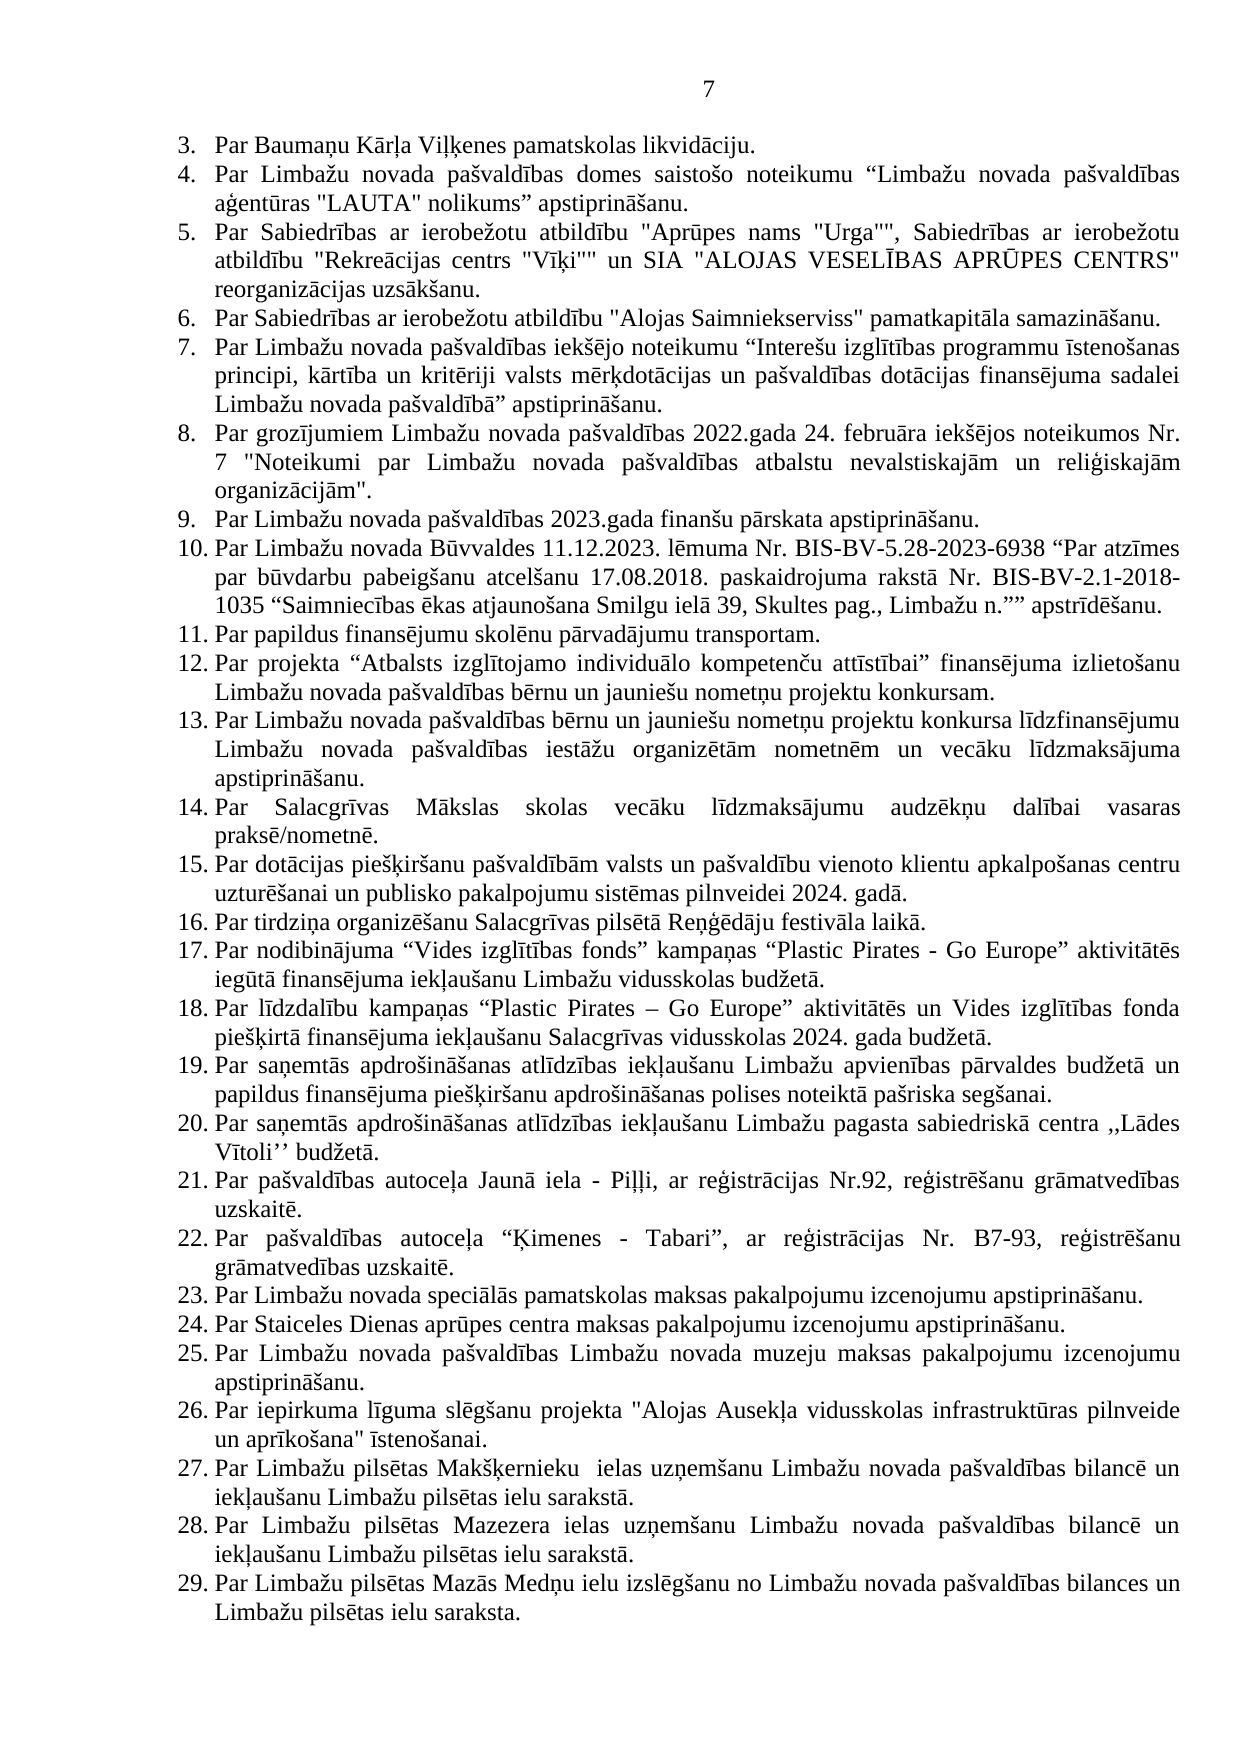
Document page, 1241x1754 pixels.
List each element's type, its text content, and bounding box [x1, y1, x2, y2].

list Par pašvaldības autoceļa Jaunā iela - Piļļi, ar reģistrācijas Nr.92, reģistrēšanu grāmatvedības uzskaitē. [177, 1166, 1181, 1223]
list Par pašvaldības autoceļa “Ķimenes - Tabari”, ar reģistrācijas Nr. B7-93, reģistrēšanu grāmatvedības uzskaitē. [177, 1223, 1181, 1281]
list Par saņemtās apdrošināšanas atlīdzības iekļaušanu Limbažu pagasta sabiedriskā centra ,,Lādes Vītoli’’ budžetā. [177, 1108, 1181, 1166]
list Par nodibinājuma “Vides izglītības fonds” kampaņas “Plastic Pirates - Go Europe” aktivitātēs iegūtā finansējuma iekļaušanu Limbažu vidusskolas budžetā. [177, 936, 1181, 993]
list Par Limbažu novada speciālās pamatskolas maksas pakalpojumu izcenojumu apstiprināšanu. [177, 1281, 1181, 1309]
list Par iepirkuma līguma slēgšanu projekta "Alojas Ausekļa vidusskolas infrastruktūras pilnveide un aprīkošana" īstenošanai. [177, 1396, 1181, 1453]
list Par līdzdalību kampaņas “Plastic Pirates – Go Europe” aktivitātēs un Vides izglītības fonda piešķirtā finansējuma iekļaušanu Salacgrīvas vidusskolas 2024. gada budžetā. [177, 993, 1181, 1051]
list Par grozījumiem Limbažu novada pašvaldības 2022.gada 24. februāra iekšējos noteikumos Nr. 7 "Noteikumi par Limbažu novada pašvaldības atbalstu nevalstiskajām un reliģiskajām organizācijām". [177, 418, 1181, 504]
list Par Baumaņu Kārļa Viļķenes pamatskolas likvidāciju. [177, 131, 1181, 159]
list Par Limbažu pilsētas Mazezera ielas uzņemšanu Limbažu novada pašvaldības bilancē un iekļaušanu Limbažu pilsētas ielu sarakstā. [177, 1511, 1181, 1568]
list Par Sabiedrības ar ierobežotu atbildību "Aprūpes nams "Urga"", Sabiedrības ar ierobežotu atbildību "Rekreācijas centrs "Vīķi"" un SIA "ALOJAS VESELĪBAS APRŪPES CENTRS" reorganizācijas uzsākšanu. [177, 217, 1181, 303]
list Par projekta “Atbalsts izglītojamo individuālo kompetenču attīstībai” finansējuma izlietošanu Limbažu novada pašvaldības bērnu un jauniešu nometņu projektu konkursam. [177, 648, 1181, 706]
list Par Limbažu pilsētas Makšķernieku ielas uzņemšanu Limbažu novada pašvaldības bilancē un iekļaušanu Limbažu pilsētas ielu sarakstā. [177, 1453, 1181, 1511]
list Par dotācijas piešķiršanu pašvaldībām valsts un pašvaldību vienoto klientu apkalpošanas centru uzturēšanai un publisko pakalpojumu sistēmas pilnveidei 2024. gadā. [177, 849, 1181, 907]
list Par tirdziņa organizēšanu Salacgrīvas pilsētā Reņģēdāju festivāla laikā. [177, 907, 1181, 936]
list Par Limbažu novada Būvvaldes 11.12.2023. lēmuma Nr. BIS-BV-5.28-2023-6938 “Par atzīmes par būvdarbu pabeigšanu atcelšanu 17.08.2018. paskaidrojuma rakstā Nr. BIS-BV-2.1-2018-1035 “Saimniecības ēkas atjaunošana Smilgu ielā 39, Skultes pag., Limbažu n.”” apstrīdēšanu. [177, 533, 1181, 619]
list Par Limbažu novada pašvaldības iekšējo noteikumu “Interešu izglītības programmu īstenošanas principi, kārtība un kritēriji valsts mērķdotācijas un pašvaldības dotācijas finansējuma sadalei Limbažu novada pašvaldībā” apstiprināšanu. [177, 332, 1181, 418]
list Par Salacgrīvas Mākslas skolas vecāku līdzmaksājumu audzēkņu dalībai vasaras praksē/nometnē. [177, 792, 1181, 849]
list Par Limbažu pilsētas Mazās Medņu ielu izslēgšanu no Limbažu novada pašvaldības bilances un Limbažu pilsētas ielu saraksta. [177, 1568, 1181, 1626]
list Par saņemtās apdrošināšanas atlīdzības iekļaušanu Limbažu apvienības pārvaldes budžetā un papildus finansējuma piešķiršanu apdrošināšanas polises noteiktā pašriska segšanai. [177, 1051, 1181, 1108]
list Par Limbažu novada pašvaldības 2023.gada finanšu pārskata apstiprināšanu. [177, 504, 1181, 533]
list Par Limbažu novada pašvaldības bērnu un jauniešu nometņu projektu konkursa līdzfinansējumu Limbažu novada pašvaldības iestāžu organizētām nometnēm un vecāku līdzmaksājuma apstiprināšanu. [177, 706, 1181, 792]
list Par Staiceles Dienas aprūpes centra maksas pakalpojumu izcenojumu apstiprināšanu. [177, 1309, 1181, 1338]
list Par Limbažu novada pašvaldības domes saistošo noteikumu “Limbažu novada pašvaldības aģentūras "LAUTA" nolikums” apstiprināšanu. [177, 159, 1181, 217]
list Par Sabiedrības ar ierobežotu atbildību "Alojas Saimniekserviss" pamatkapitāla samazināšanu. [177, 303, 1181, 332]
list Par Limbažu novada pašvaldības Limbažu novada muzeju maksas pakalpojumu izcenojumu apstiprināšanu. [177, 1338, 1181, 1396]
list Par papildus finansējumu skolēnu pārvadājumu transportam. [177, 619, 1181, 648]
